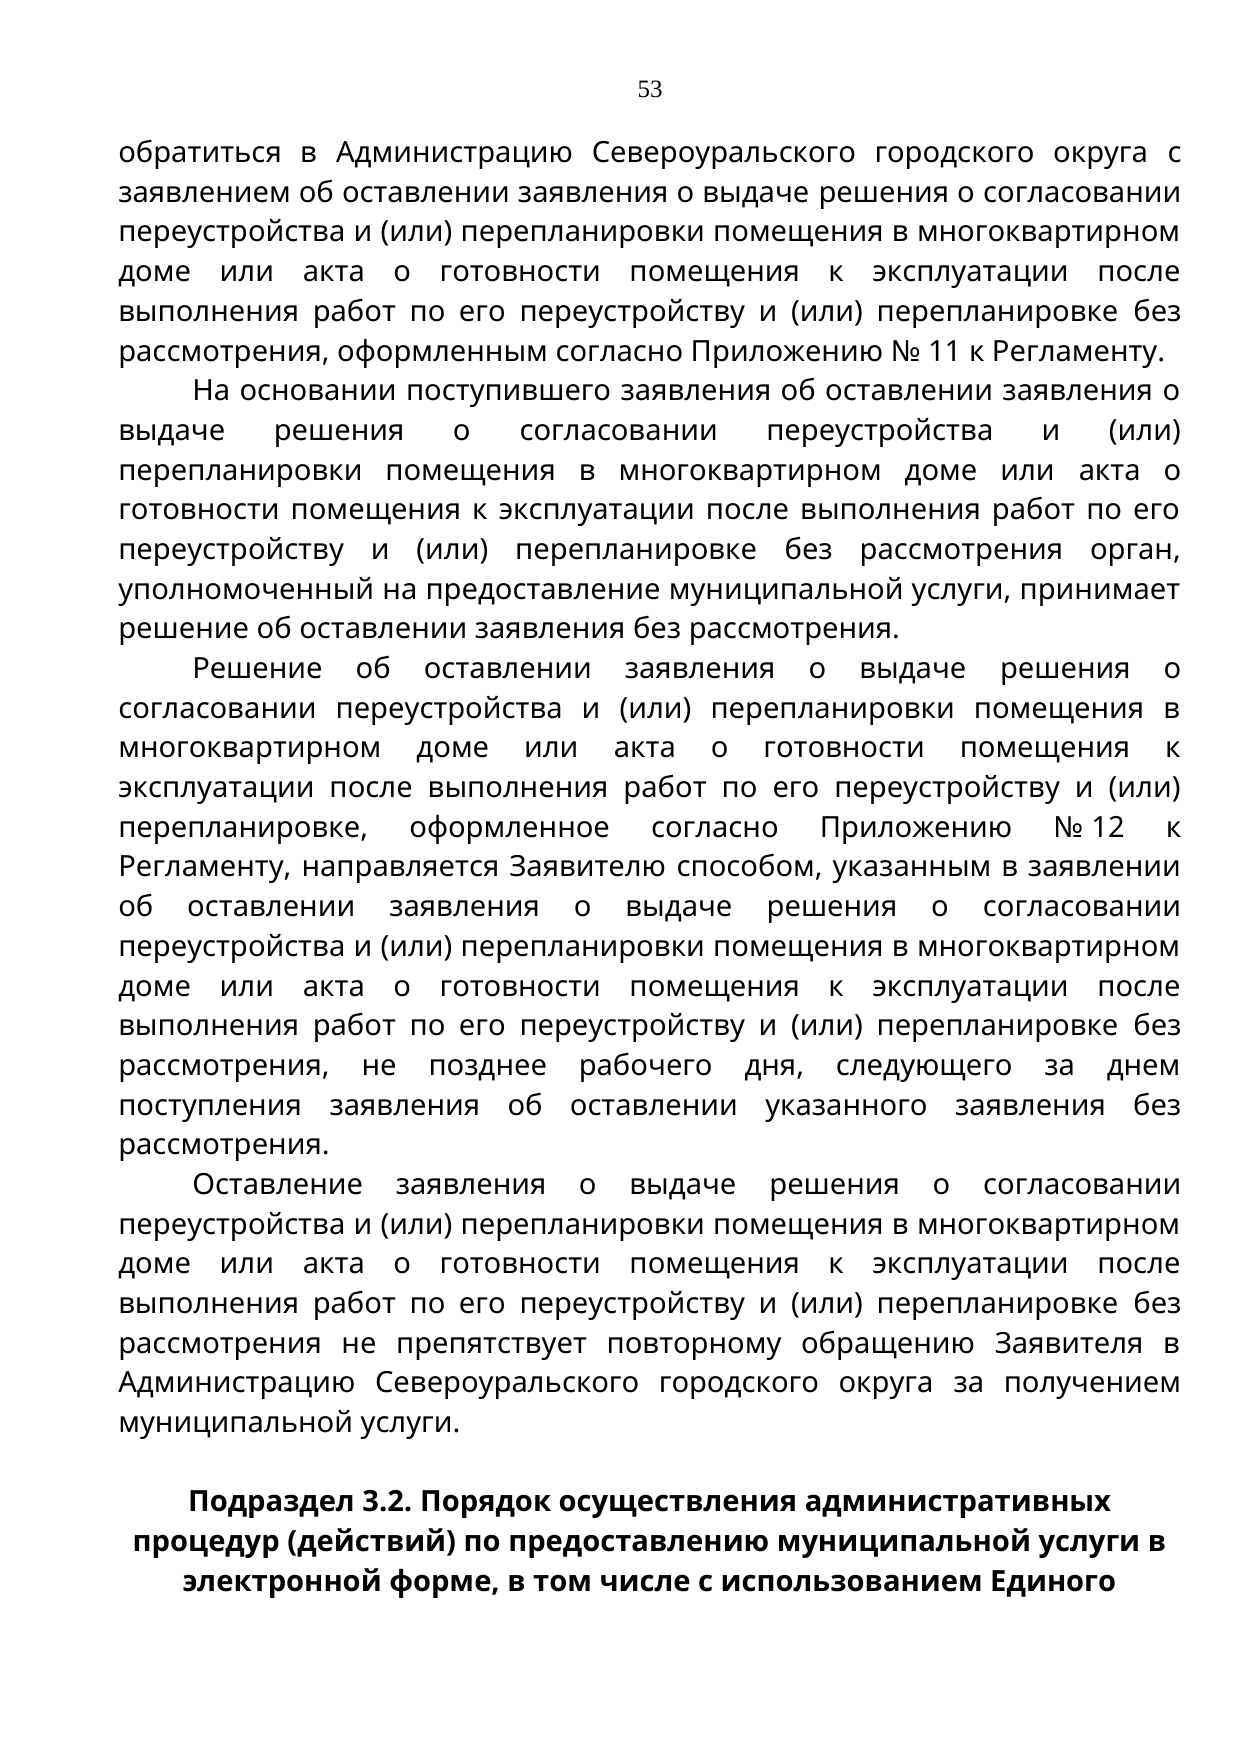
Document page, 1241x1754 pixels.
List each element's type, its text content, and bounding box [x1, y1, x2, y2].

text Оставление заявления о выдаче решения о согласовании переустройства и (или) перепланировки помещения в многоквартирном доме или акта о готовности помещения к эксплуатации после выполнения работ по его переустройству и (или) перепланировке без рассмотрения не препятствует повторному обращению Заявителя в Администрацию Североуральского городского округа за получением муниципальной услуги. [118, 1163, 1181, 1441]
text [118, 131, 1181, 369]
text Решение об оставлении заявления о выдаче решения о согласовании переустройства и (или) перепланировки помещения в многоквартирном доме или акта о готовности помещения к эксплуатации после выполнения работ по его переустройству и (или) перепланировке, оформленное согласно Приложению № 12 к Регламенту, направляется Заявителю способом, указанным в заявлении об оставлении заявления о выдаче решения о согласовании переустройства и (или) перепланировки помещения в многоквартирном доме или акта о готовности помещения к эксплуатации после выполнения работ по его переустройству и (или) перепланировке без рассмотрения, не позднее рабочего дня, следующего за днем поступления заявления об оставлении указанного заявления без рассмотрения. [118, 647, 1181, 1163]
text На основании поступившего заявления об оставлении заявления о выдаче решения о согласовании переустройства и (или) перепланировки помещения в многоквартирном доме или акта о готовности помещения к эксплуатации после выполнения работ по его переустройству и (или) перепланировке без рассмотрения орган, уполномоченный на предоставление муниципальной услуги, принимает решение об оставлении заявления без рассмотрения. [118, 369, 1181, 647]
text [118, 1481, 1181, 1600]
